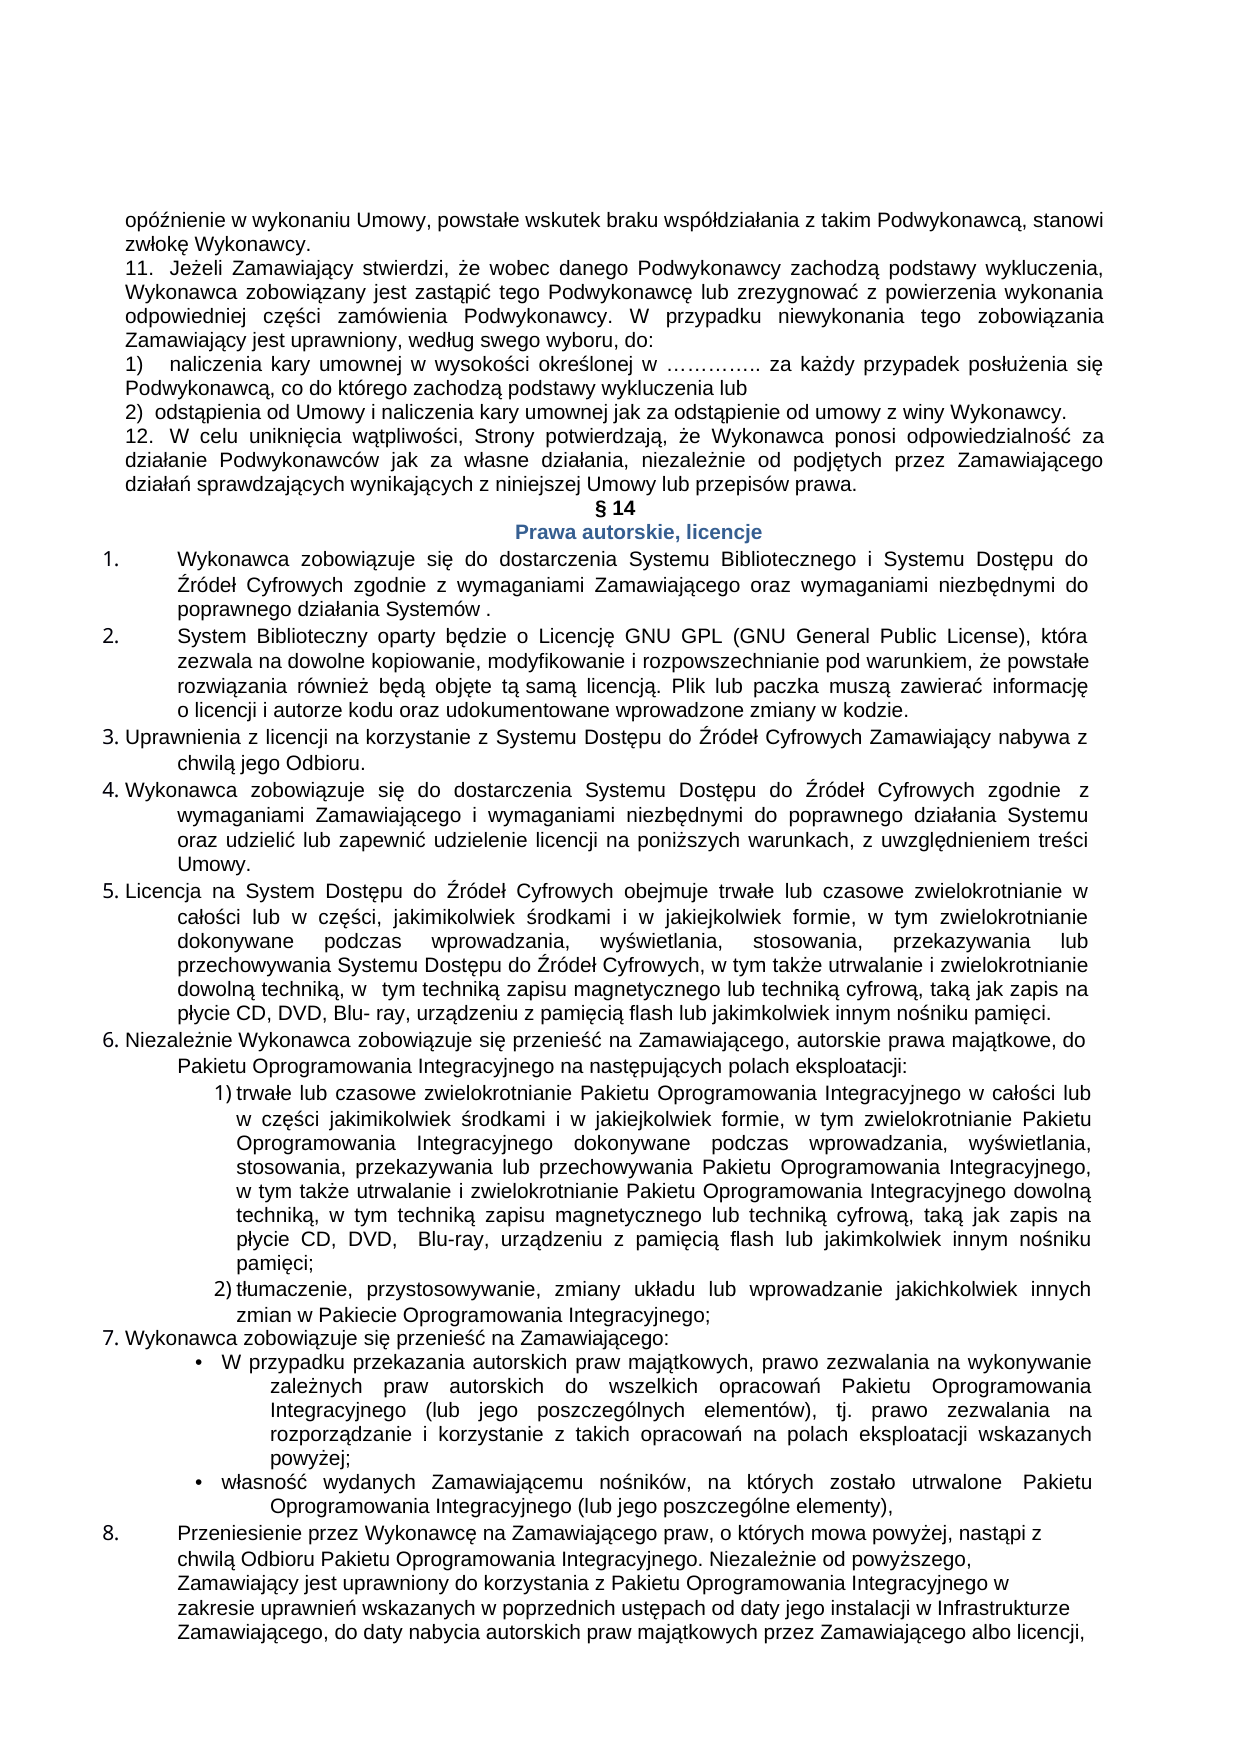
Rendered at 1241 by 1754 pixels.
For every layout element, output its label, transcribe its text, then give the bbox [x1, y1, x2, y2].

list System Biblioteczny oparty będzie o Licencję GNU GPL (GNU General Public License), która zezwala na dowolne kopiowanie, modyfikowanie i rozpowszechnianie pod warunkiem, że powstałe rozwiązania również będą objęte tą samą licencją. Plik lub paczka muszą zawierać informację o licencji i autorze kodu oraz udokumentowane wprowadzone zmiany w kodzie. [102, 621, 1089, 722]
list Licencja na System Dostępu do Źródeł Cyfrowych obejmuje trwałe lub czasowe zwielokrotnianie w całości lub w części, jakimikolwiek środkami i w jakiejkolwiek formie, w tym zwielokrotnianie dokonywane podczas wprowadzania, wyświetlania, stosowania, przekazywania lub przechowywania Systemu Dostępu do Źródeł Cyfrowych, w tym także utrwalanie i zwielokrotnianie dowolną techniką, w tym techniką zapisu magnetycznego lub techniką cyfrową, taką jak zapis na płycie CD, DVD, Blu- ray, urządzeniu z pamięcią flash lub jakimkolwiek innym nośniku pamięci. [102, 876, 1089, 1025]
list tłumaczenie, przystosowywanie, zmiany układu lub wprowadzanie jakichkolwiek innych zmian w Pakiecie Oprogramowania Integracyjnego; [214, 1274, 1092, 1327]
list trwałe lub czasowe zwielokrotnianie Pakietu Oprogramowania Integracyjnego w całości lub w części jakimikolwiek środkami i w jakiejkolwiek formie, w tym zwielokrotnianie Pakietu Oprogramowania Integracyjnego dokonywane podczas wprowadzania, wyświetlania, stosowania, przekazywania lub przechowywania Pakietu Oprogramowania Integracyjnego, w tym także utrwalanie i zwielokrotnianie Pakietu Oprogramowania Integracyjnego dowolną techniką, w tym techniką zapisu magnetycznego lub techniką cyfrową, taką jak zapis na płycie CD, DVD, Blu-ray, urządzeniu z pamięcią flash lub jakimkolwiek innym nośniku pamięci; [214, 1078, 1092, 1274]
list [102, 1518, 1090, 1643]
list Wykonawca zobowiązuje się do dostarczenia Systemu Dostępu do Źródeł Cyfrowych zgodnie z wymaganiami Zamawiającego i wymaganiami niezbędnymi do poprawnego działania Systemu oraz udzielić lub zapewnić udzielenie licencji na poniższych warunkach, z uwzględnieniem treści Umowy. [102, 775, 1089, 876]
list Niezależnie Wykonawca zobowiązuje się przenieść na Zamawiającego, autorskie prawa majątkowe, do Pakietu Oprogramowania Integracyjnego na następujących polach eksploatacji: [102, 1025, 1089, 1078]
list Wykonawca zobowiązuje się do dostarczenia Systemu Bibliotecznego i Systemu Dostępu do Źródeł Cyfrowych zgodnie z wymaganiami Zamawiającego oraz wymaganiami niezbędnymi do poprawnego działania Systemów . [102, 544, 1089, 621]
text 11. Jeżeli Zamawiający stwierdzi, że wobec danego Podwykonawcy zachodzą podstawy wykluczenia, Wykonawca zobowiązany jest zastąpić tego Podwykonawcę lub zrezygnować z powierzenia wykonania odpowiedniej części zamówienia Podwykonawcy. W przypadku niewykonania tego zobowiązania Zamawiający jest uprawniony, według swego wyboru, do: [125, 256, 1105, 352]
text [125, 208, 1105, 256]
text 1) naliczenia kary umownej w wysokości określonej w ………….. za każdy przypadek posłużenia się Podwykonawcą, co do którego zachodzą podstawy wykluczenia lub [125, 352, 1105, 400]
list W przypadku przekazania autorskich praw majątkowych, prawo zezwalania na wykonywanie zależnych praw autorskich do wszelkich opracowań Pakietu Oprogramowania Integracyjnego (lub jego poszczególnych elementów), tj. prawo zezwalania na rozporządzanie i korzystanie z takich opracowań na polach eksploatacji wskazanych powyżej; [195, 1350, 1093, 1470]
list Wykonawca zobowiązuje się przenieść na Zamawiającego: [102, 1327, 1105, 1350]
text 12. W celu uniknięcia wątpliwości, Strony potwierdzają, że Wykonawca ponosi odpowiedzialność za działanie Podwykonawców jak za własne działania, niezależnie od podjętych przez Zamawiającego działań sprawdzających wynikających z niniejszej Umowy lub przepisów prawa. [125, 424, 1105, 496]
text 2) odstąpienia od Umowy i naliczenia kary umownej jak za odstąpienie od umowy z winy Wykonawcy. [125, 400, 1105, 424]
subtitle § 14 [125, 496, 1105, 520]
list Uprawnienia z licencji na korzystanie z Systemu Dostępu do Źródeł Cyfrowych Zamawiający nabywa z chwilą jego Odbioru. [102, 722, 1089, 774]
list własność wydanych Zamawiającemu nośników, na których zostało utrwalone Pakietu Oprogramowania Integracyjnego (lub jego poszczególne elementy), [195, 1470, 1092, 1518]
text Prawa autorskie, licencje [219, 520, 1059, 544]
